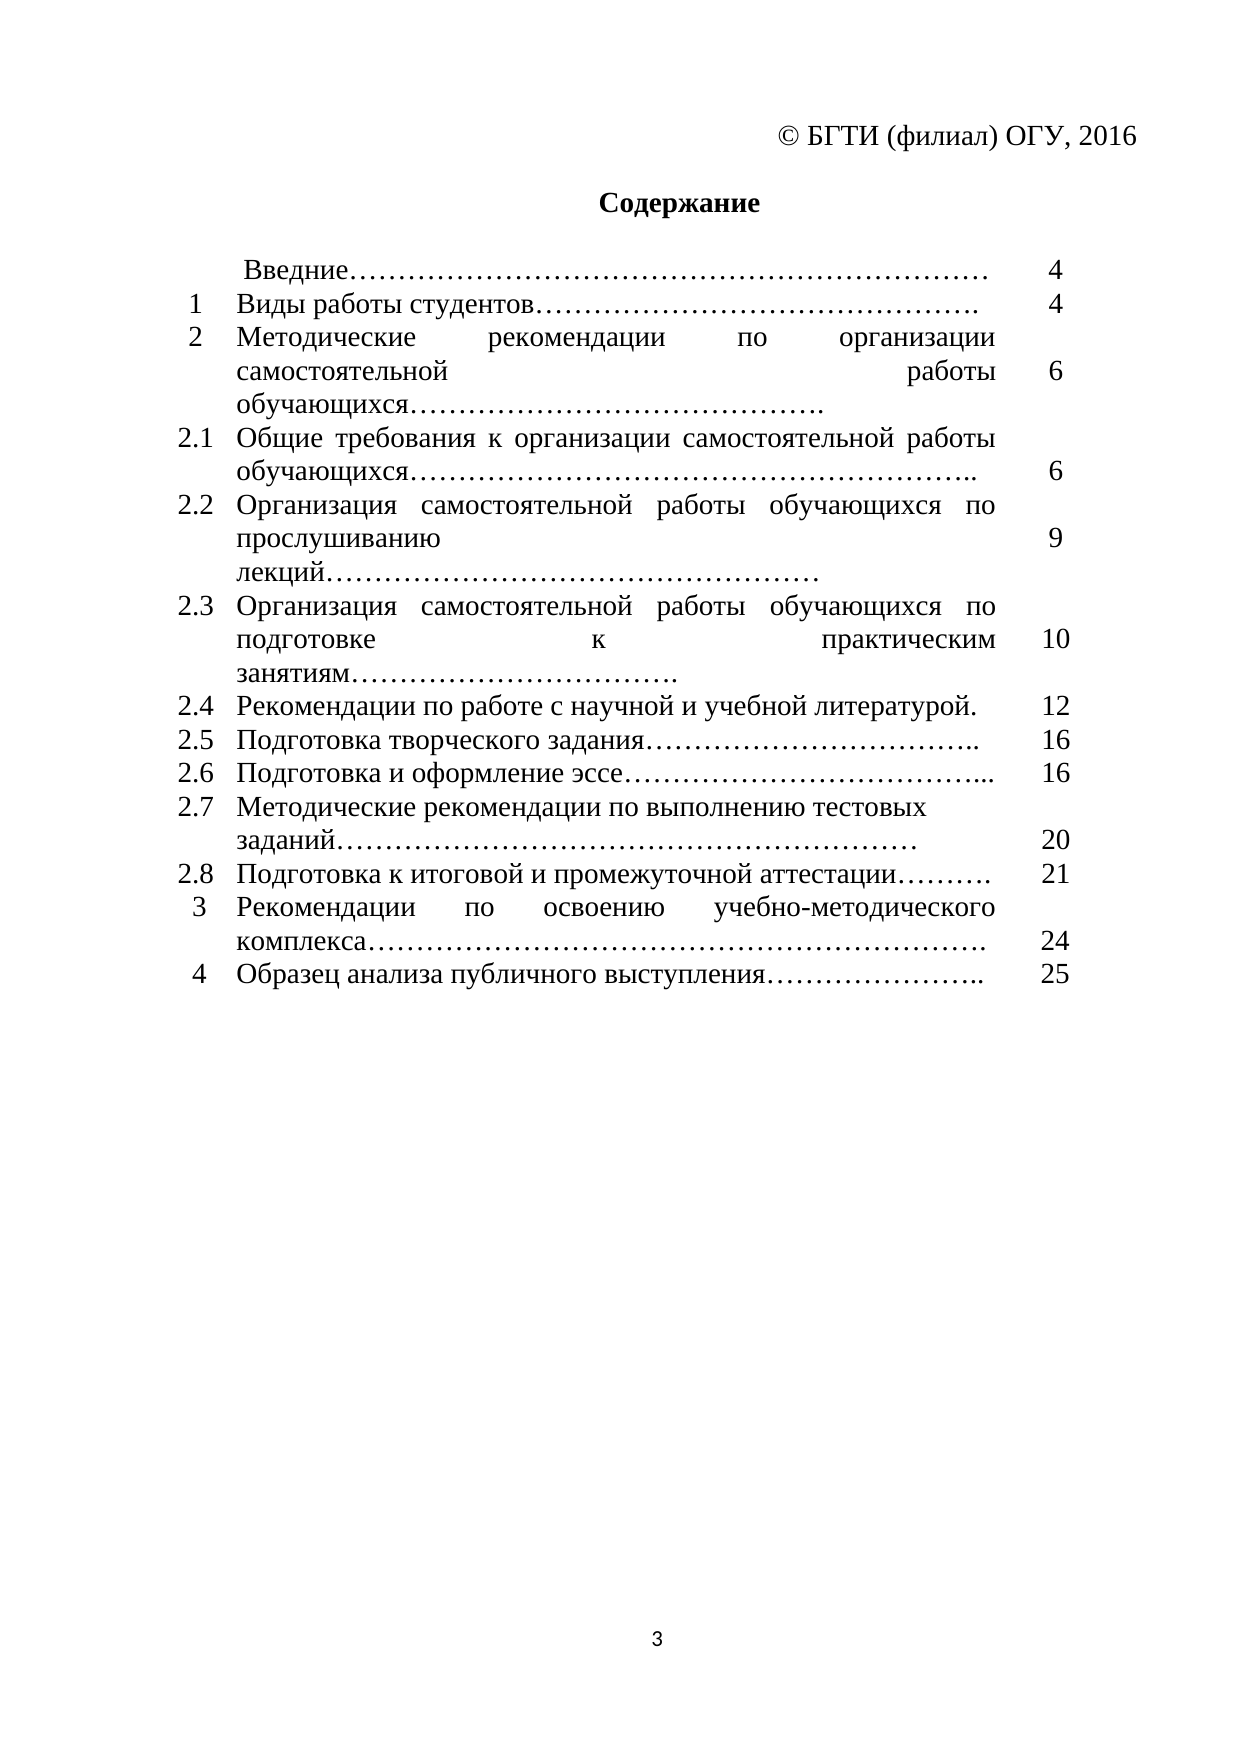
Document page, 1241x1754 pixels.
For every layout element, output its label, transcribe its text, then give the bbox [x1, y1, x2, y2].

table_cell Образец анализа публичного выступления………………….. [225, 957, 1007, 1057]
table_cell 6 [1007, 420, 1104, 487]
table_cell 4 [166, 957, 225, 1057]
table_cell Подготовка творческого задания…………………………….. Подготовка и оформление эссе………………………………... Методические рекомендации по выполнению тестовых заданий…………………………………………………… Подготовка к итоговой и промежуточной аттестации………. Рекомендации по освоению учебно-методического комплекса………………………………………………………. [225, 722, 1007, 957]
table_header Виды работы студентов………………………………………. [225, 286, 1007, 319]
table_cell 2.1 [166, 420, 225, 487]
table_cell 2.3 [166, 588, 225, 688]
table_cell 6 [1007, 319, 1104, 420]
text Введние………………………………………………………… 4 [177, 252, 1137, 286]
text © БГТИ (филиал) ОГУ, 2016 [222, 118, 1137, 152]
table_cell 9 [1007, 487, 1104, 588]
table_cell Общие требования к организации самостоятельной работы обучающихся………………………………………………….. [225, 420, 1007, 487]
table_cell Методические рекомендации по организации самостоятельной работы обучающихся……………………………………. [225, 319, 1007, 420]
table_cell 2.5 2.6 2.7 2.8 3 [166, 722, 225, 957]
table_cell Организация самостоятельной работы обучающихся по подготовке к практическим занятиям……………………………. [225, 588, 1007, 688]
table_cell Рекомендации по работе с научной и учебной литературой. [225, 688, 1007, 722]
table_header 4 [1007, 286, 1104, 319]
table_cell 16 16 20 21 24 [1007, 722, 1104, 957]
table_cell 2 [166, 319, 225, 420]
table_cell 2.4 [166, 688, 225, 722]
table_cell Организация самостоятельной работы обучающихся по прослушиванию лекций…………………………………………… [225, 487, 1007, 588]
text Содержание [222, 185, 1137, 219]
table_header 1 [166, 286, 225, 319]
table_cell 25 [1007, 957, 1104, 1057]
table_cell 10 [1007, 588, 1104, 688]
table_cell 2.2 [166, 487, 225, 588]
table_cell 12 [1007, 688, 1104, 722]
